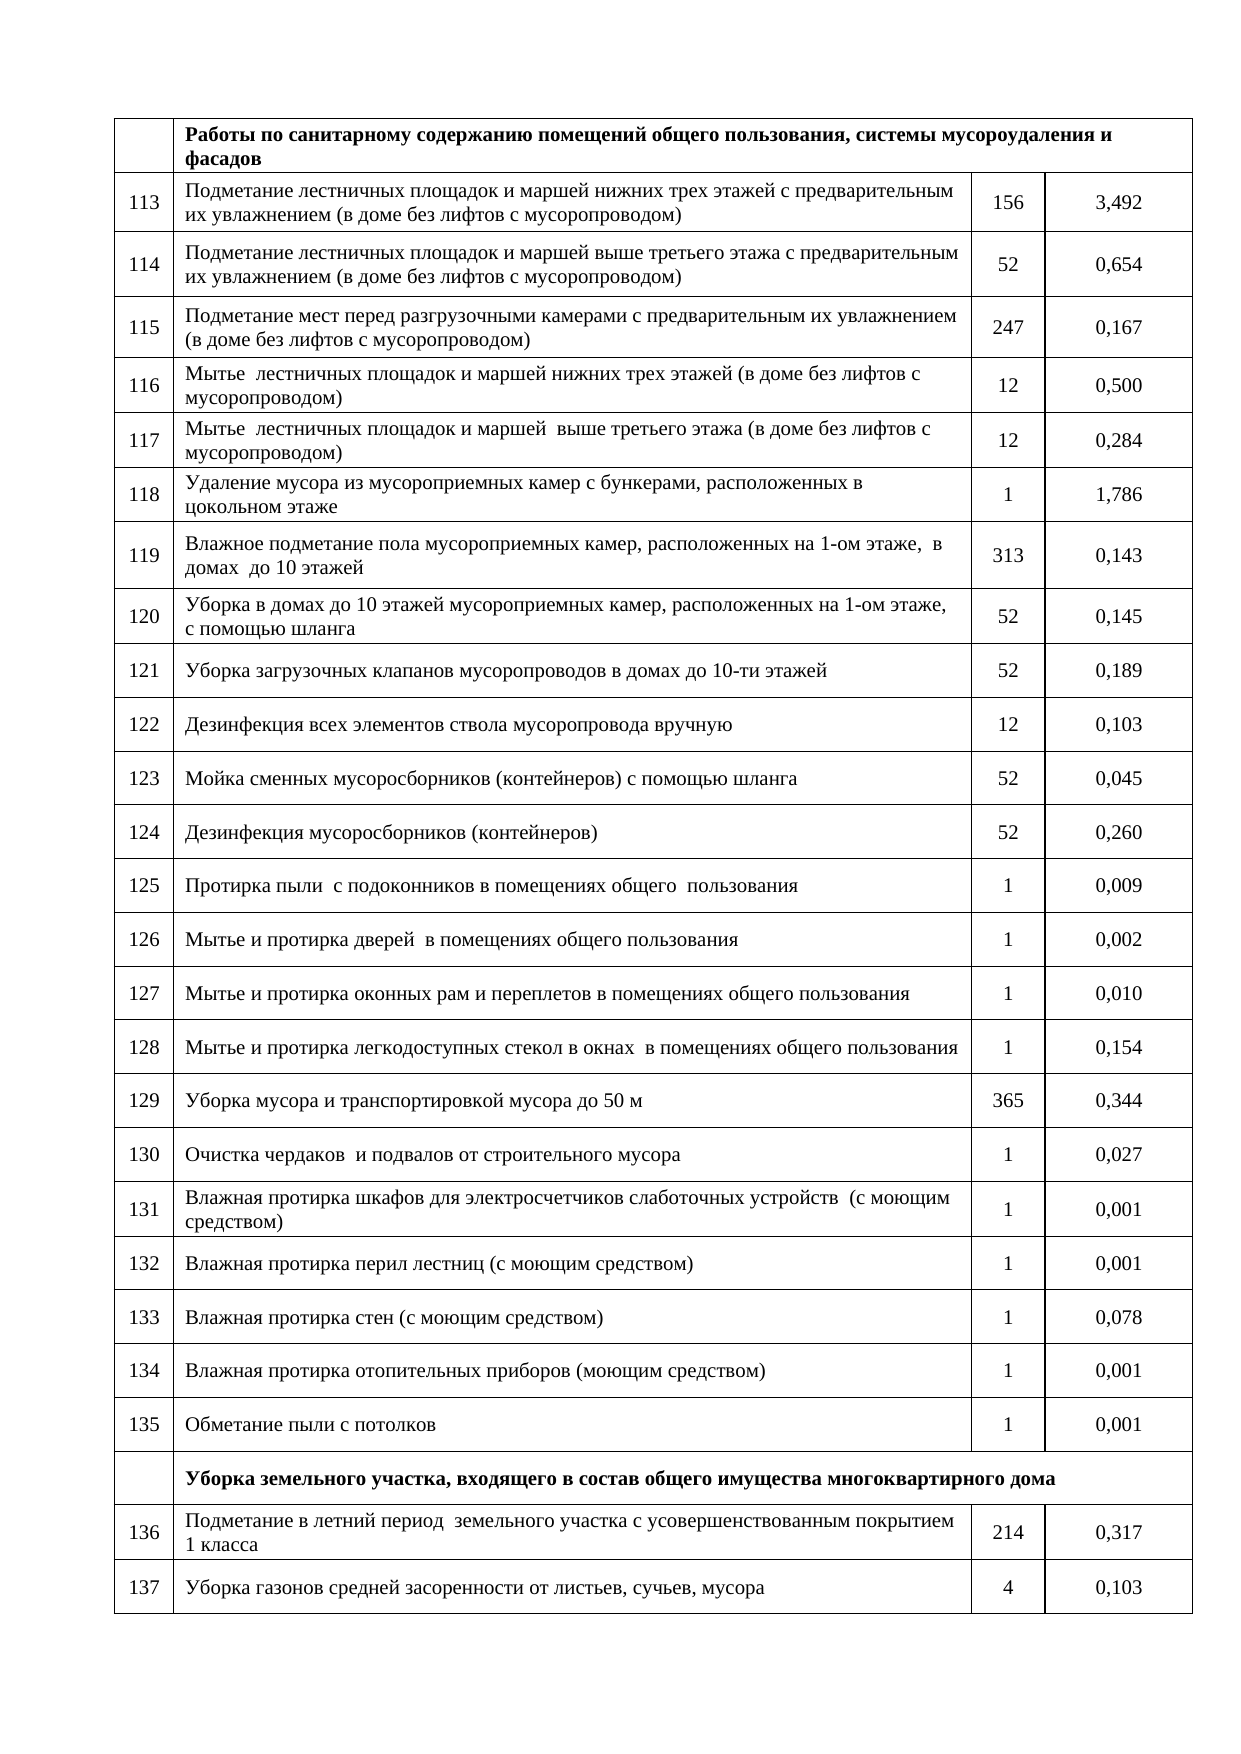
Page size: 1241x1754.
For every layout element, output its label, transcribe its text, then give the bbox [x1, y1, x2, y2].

table_cell 0,001 [1046, 1237, 1192, 1289]
table_cell 133 [115, 1290, 173, 1343]
table_cell 0,027 [1046, 1128, 1192, 1181]
table_cell Уборка газонов средней засоренности от листьев, сучьев, мусора [174, 1560, 971, 1613]
table_cell 52 [972, 589, 1044, 643]
table_cell 130 [115, 1128, 173, 1181]
table_cell 0,167 [1046, 297, 1192, 357]
table_cell 0,344 [1046, 1074, 1192, 1127]
table_cell [115, 1452, 173, 1504]
table_cell Подметание лестничных площадок и маршей выше третьего этажа с предварительным их увлажнением (в доме без лифтов с мусоропроводом) [174, 232, 971, 296]
table_cell Протирка пыли с подоконников в помещениях общего пользования [174, 859, 971, 912]
table_cell 0,500 [1046, 358, 1192, 412]
table_cell 12 [972, 698, 1044, 751]
table_cell 0,078 [1046, 1290, 1192, 1343]
table_cell Подметание в летний период земельного участка с усовершенствованным покрытием 1 класса [174, 1505, 971, 1559]
table_cell Мытье и протирка дверей в помещениях общего пользования [174, 913, 971, 966]
table_cell 52 [972, 805, 1044, 858]
table_cell Влажное подметание пола мусороприемных камер, расположенных на 1-ом этаже, в домах до 10 этажей [174, 522, 971, 588]
table_cell Влажная протирка стен (с моющим средством) [174, 1290, 971, 1343]
table_cell 12 [972, 413, 1044, 467]
table_cell 365 [972, 1074, 1044, 1127]
table_cell 123 [115, 752, 173, 804]
table_cell 113 [115, 173, 173, 231]
table_cell 1 [972, 1344, 1044, 1397]
table_cell Мытье и протирка легкодоступных стекол в окнах в помещениях общего пользования [174, 1020, 971, 1073]
table_cell 0,143 [1046, 522, 1192, 588]
table_cell Обметание пыли с потолков [174, 1398, 971, 1451]
table_cell Уборка загрузочных клапанов мусоропроводов в домах до 10-ти этажей [174, 644, 971, 697]
table_cell Подметание лестничных площадок и маршей нижних трех этажей с предварительным их увлажнением (в доме без лифтов с мусоропроводом) [174, 173, 971, 231]
table_cell 135 [115, 1398, 173, 1451]
table_cell 0,317 [1046, 1505, 1192, 1559]
table_cell 1 [972, 1182, 1044, 1236]
table_cell 119 [115, 522, 173, 588]
table_cell 0,002 [1046, 913, 1192, 966]
table_cell 214 [972, 1505, 1044, 1559]
table_cell 0,284 [1046, 413, 1192, 467]
table_cell 114 [115, 232, 173, 296]
table_cell 117 [115, 413, 173, 467]
table_cell 52 [972, 752, 1044, 804]
table_cell 120 [115, 589, 173, 643]
table_cell 1 [972, 859, 1044, 912]
table_cell 128 [115, 1020, 173, 1073]
table_cell 1 [972, 468, 1044, 521]
table_cell Дезинфекция всех элементов ствола мусоропровода вручную [174, 698, 971, 751]
table_cell Влажная протирка шкафов для электросчетчиков слаботочных устройств (с моющим средством) [174, 1182, 971, 1236]
table_cell 1,786 [1046, 468, 1192, 521]
table_cell 3,492 [1046, 173, 1192, 231]
table_cell 131 [115, 1182, 173, 1236]
table_cell 52 [972, 232, 1044, 296]
table_cell 156 [972, 173, 1044, 231]
table_cell 0,145 [1046, 589, 1192, 643]
table_cell 1 [972, 1237, 1044, 1289]
table_cell [115, 119, 173, 172]
table_cell 0,009 [1046, 859, 1192, 912]
table_cell 0,001 [1046, 1344, 1192, 1397]
table_cell 118 [115, 468, 173, 521]
table_cell 134 [115, 1344, 173, 1397]
table_cell Мытье и протирка оконных рам и переплетов в помещениях общего пользования [174, 967, 971, 1019]
table_cell 1 [972, 1128, 1044, 1181]
table_cell 115 [115, 297, 173, 357]
table_cell 313 [972, 522, 1044, 588]
table_cell Уборка мусора и транспортировкой мусора до 50 м [174, 1074, 971, 1127]
table_cell 52 [972, 644, 1044, 697]
table_cell Уборка в домах до 10 этажей мусороприемных камер, расположенных на 1-ом этаже, с помощью шланга [174, 589, 971, 643]
table_cell Дезинфекция мусоросборников (контейнеров) [174, 805, 971, 858]
table_cell 12 [972, 358, 1044, 412]
table_cell 1 [972, 1398, 1044, 1451]
table_cell 136 [115, 1505, 173, 1559]
table_cell 0,154 [1046, 1020, 1192, 1073]
table_cell Мытье лестничных площадок и маршей нижних трех этажей (в доме без лифтов с мусоропроводом) [174, 358, 971, 412]
table_cell 127 [115, 967, 173, 1019]
table_cell 4 [972, 1560, 1044, 1613]
table_cell 1 [972, 913, 1044, 966]
table_cell 0,045 [1046, 752, 1192, 804]
table_cell 0,189 [1046, 644, 1192, 697]
table_cell Удаление мусора из мусороприемных камер с бункерами, расположенных в цокольном этаже [174, 468, 971, 521]
table_cell Влажная протирка перил лестниц (с моющим средством) [174, 1237, 971, 1289]
table_cell 0,001 [1046, 1182, 1192, 1236]
table_cell Подметание мест перед разгрузочными камерами с предварительным их увлажнением (в доме без лифтов с мусоропроводом) [174, 297, 971, 357]
table_cell 1 [972, 967, 1044, 1019]
table_cell 126 [115, 913, 173, 966]
table_cell 125 [115, 859, 173, 912]
table_cell 124 [115, 805, 173, 858]
table_cell 116 [115, 358, 173, 412]
table_cell 129 [115, 1074, 173, 1127]
table_cell 247 [972, 297, 1044, 357]
table_cell 0,010 [1046, 967, 1192, 1019]
table_cell 137 [115, 1560, 173, 1613]
table_cell Уборка земельного участка, входящего в состав общего имущества многоквартирного дома [174, 1452, 1192, 1504]
table_cell Влажная протирка отопительных приборов (моющим средством) [174, 1344, 971, 1397]
table_cell 0,001 [1046, 1398, 1192, 1451]
table_cell 1 [972, 1020, 1044, 1073]
table_cell 122 [115, 698, 173, 751]
table_cell 1 [972, 1290, 1044, 1343]
table_cell 0,260 [1046, 805, 1192, 858]
table_cell 132 [115, 1237, 173, 1289]
table_cell 0,654 [1046, 232, 1192, 296]
table_cell 0,103 [1046, 698, 1192, 751]
table_cell 121 [115, 644, 173, 697]
table_cell Очистка чердаков и подвалов от строительного мусора [174, 1128, 971, 1181]
table_cell 0,103 [1046, 1560, 1192, 1613]
table_cell Мытье лестничных площадок и маршей выше третьего этажа (в доме без лифтов с мусоропроводом) [174, 413, 971, 467]
table_cell Работы по санитарному содержанию помещений общего пользования, системы мусороудаления и фасадов [174, 119, 1192, 172]
table_cell Мойка сменных мусоросборников (контейнеров) с помощью шланга [174, 752, 971, 804]
